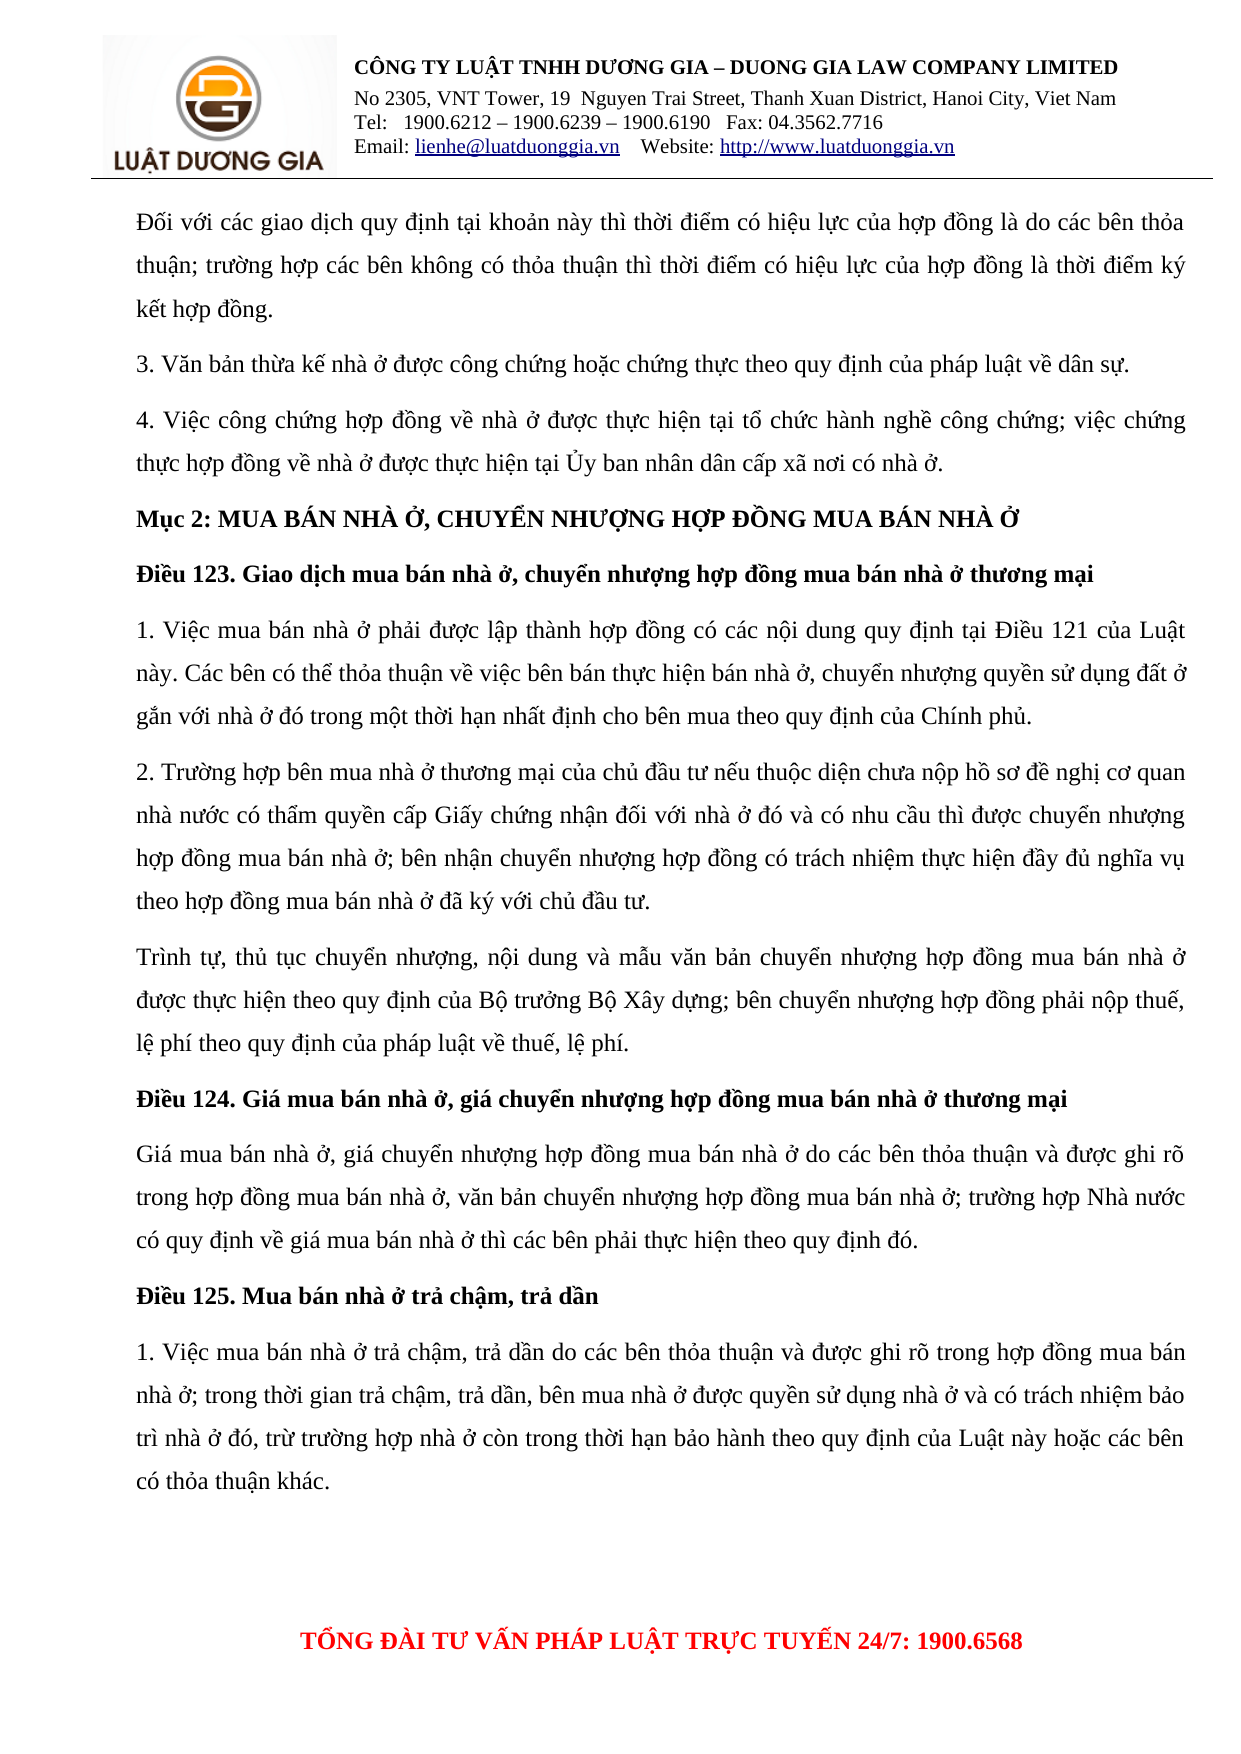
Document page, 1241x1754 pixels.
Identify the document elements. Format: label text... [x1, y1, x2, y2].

text Trình tự, thủ tục chuyển nhượng, nội dung và mẫu văn bản chuyển nhượng hợp đồng mua bán nhà ở được thực hiện theo quy định của Bộ trưởng Bộ Xây dựng; bên chuyển nhượng hợp đồng phải nộp thuế, lệ phí theo quy định của pháp luật về thuế, lệ phí. [136, 942, 1187, 1057]
text 1. Việc mua bán nhà ở trả chậm, trả dần do các bên thỏa thuận và được ghi rõ trong hợp đồng mua bán nhà ở; trong thời gian trả chậm, trả dần, bên mua nhà ở được quyền sử dụng nhà ở và có trách nhiệm bảo trì nhà ở đó, trừ trường hợp nhà ở còn trong thời hạn bảo hành theo quy định của Luật này hoặc các bên có thỏa thuận khác. [136, 1337, 1187, 1495]
text Đối với các giao dịch quy định tại khoản này thì thời điểm có hiệu lực của hợp đồng là do các bên thỏa thuận; trường hợp các bên không có thỏa thuận thì thời điểm có hiệu lực của hợp đồng là thời điểm ký kết hợp đồng. [136, 207, 1187, 322]
text Điều 125. Mua bán nhà ở trả chậm, trả dần [136, 1281, 1187, 1310]
text 3. Văn bản thừa kế nhà ở được công chứng hoặc chứng thực theo quy định của pháp luật về dân sự. [136, 349, 1187, 378]
text Điều 124. Giá mua bán nhà ở, giá chuyển nhượng hợp đồng mua bán nhà ở thương mại [136, 1084, 1187, 1112]
picture [102, 35, 338, 178]
text 4. Việc công chứng hợp đồng về nhà ở được thực hiện tại tổ chức hành nghề công chứng; việc chứng thực hợp đồng về nhà ở được thực hiện tại Ủy ban nhân dân cấp xã nơi có nhà ở. [136, 405, 1187, 477]
text 1. Việc mua bán nhà ở phải được lập thành hợp đồng có các nội dung quy định tại Điều 121 của Luật này. Các bên có thể thỏa thuận về việc bên bán thực hiện bán nhà ở, chuyển nhượng quyền sử dụng đất ở gắn với nhà ở đó trong một thời hạn nhất định cho bên mua theo quy định của Chính phủ. [136, 615, 1187, 730]
text Mục 2: MUA BÁN NHÀ Ở, CHUYỂN NHƯỢNG HỢP ĐỒNG MUA BÁN NHÀ Ở [136, 504, 1187, 532]
text 2. Trường hợp bên mua nhà ở thương mại của chủ đầu tư nếu thuộc diện chưa nộp hồ sơ đề nghị cơ quan nhà nước có thẩm quyền cấp Giấy chứng nhận đối với nhà ở đó và có nhu cầu thì được chuyển nhượng hợp đồng mua bán nhà ở; bên nhận chuyển nhượng hợp đồng có trách nhiệm thực hiện đầy đủ nghĩa vụ theo hợp đồng mua bán nhà ở đã ký với chủ đầu tư. [136, 757, 1187, 915]
text Giá mua bán nhà ở, giá chuyển nhượng hợp đồng mua bán nhà ở do các bên thỏa thuận và được ghi rõ trong hợp đồng mua bán nhà ở, văn bản chuyển nhượng hợp đồng mua bán nhà ở; trường hợp Nhà nước có quy định về giá mua bán nhà ở thì các bên phải thực hiện theo quy định đó. [136, 1139, 1187, 1254]
text Điều 123. Giao dịch mua bán nhà ở, chuyển nhượng hợp đồng mua bán nhà ở thương mại [136, 559, 1187, 588]
